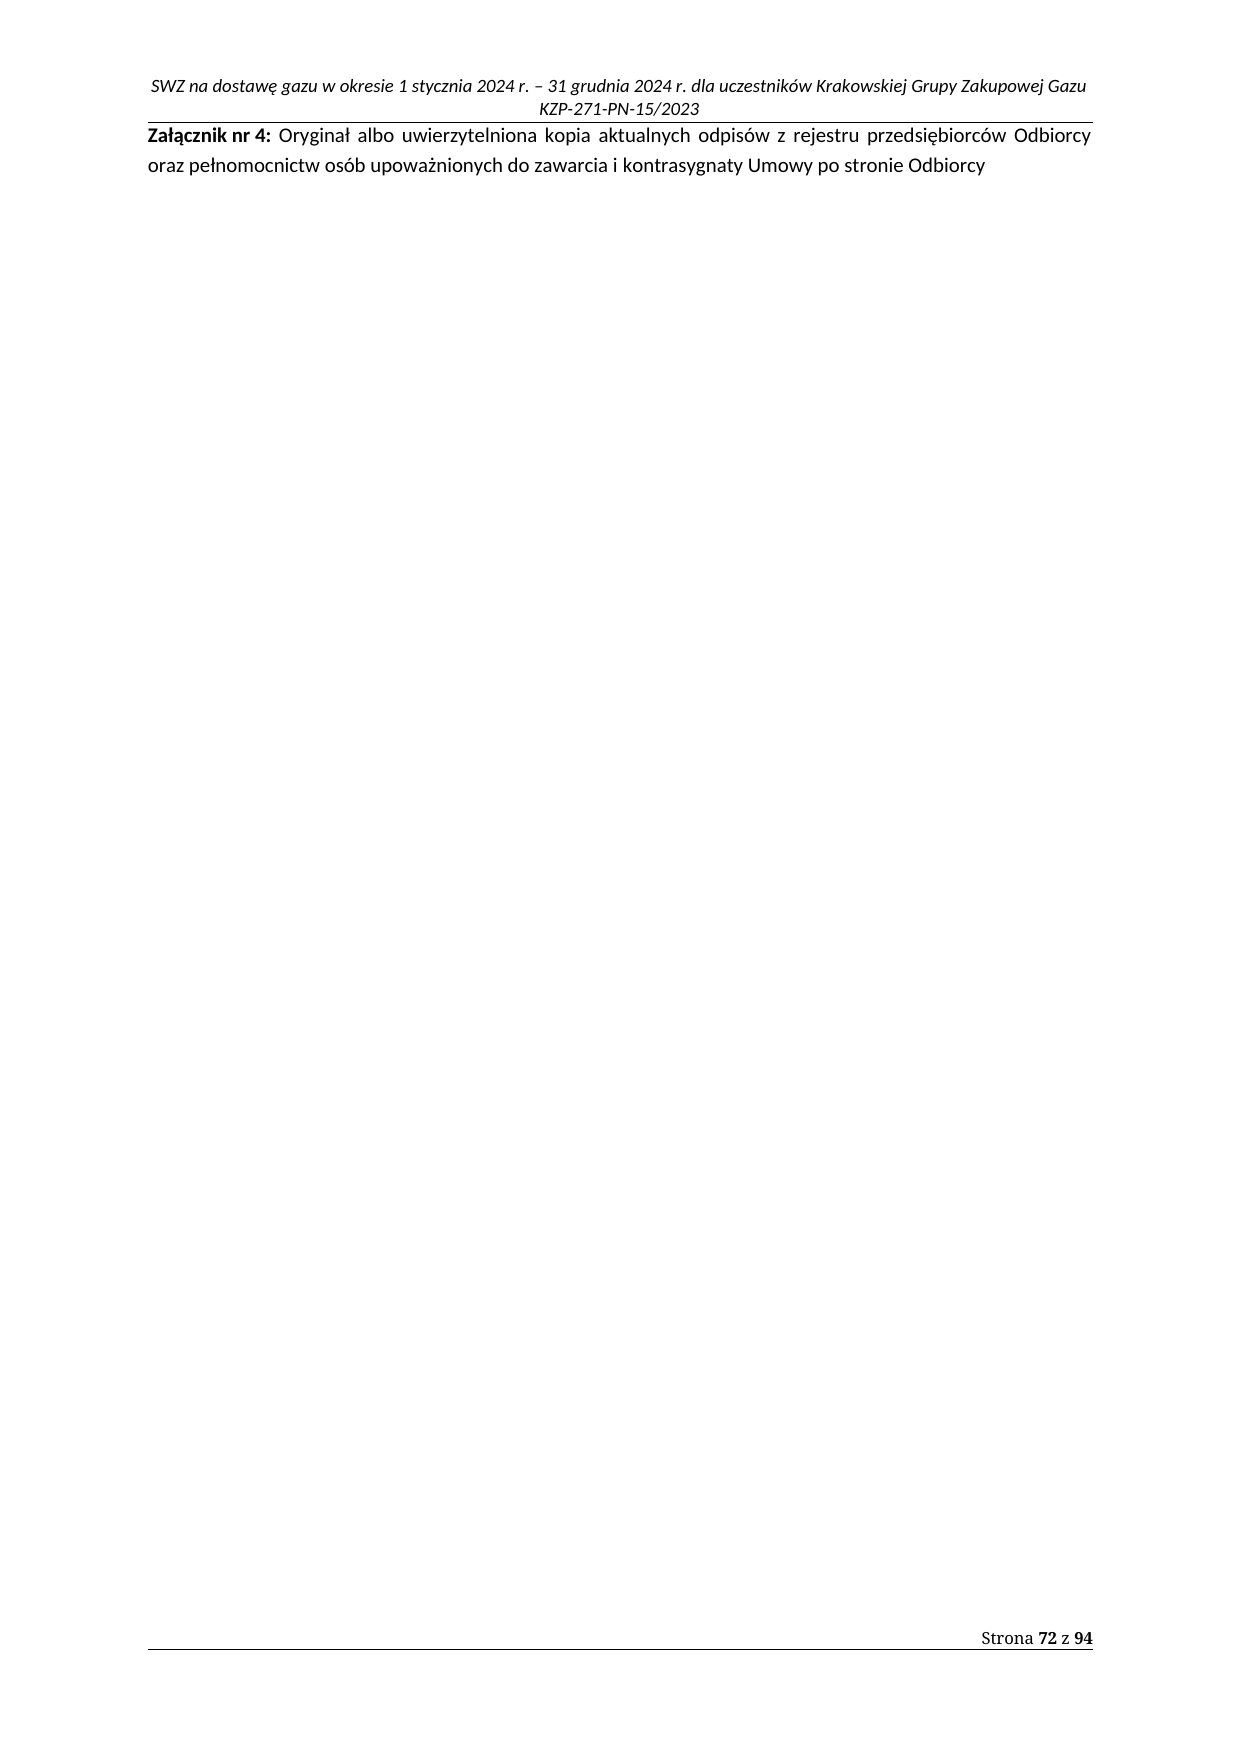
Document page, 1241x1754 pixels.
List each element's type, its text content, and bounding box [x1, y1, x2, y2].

text Załącznik nr 4: Oryginał albo uwierzytelniona kopia aktualnych odpisów z rejestru przedsiębiorców Odbiorcy oraz pełnomocnictw osób upoważnionych do zawarcia i kontrasygnaty Umowy po stronie Odbiorcy [148, 123, 1093, 177]
